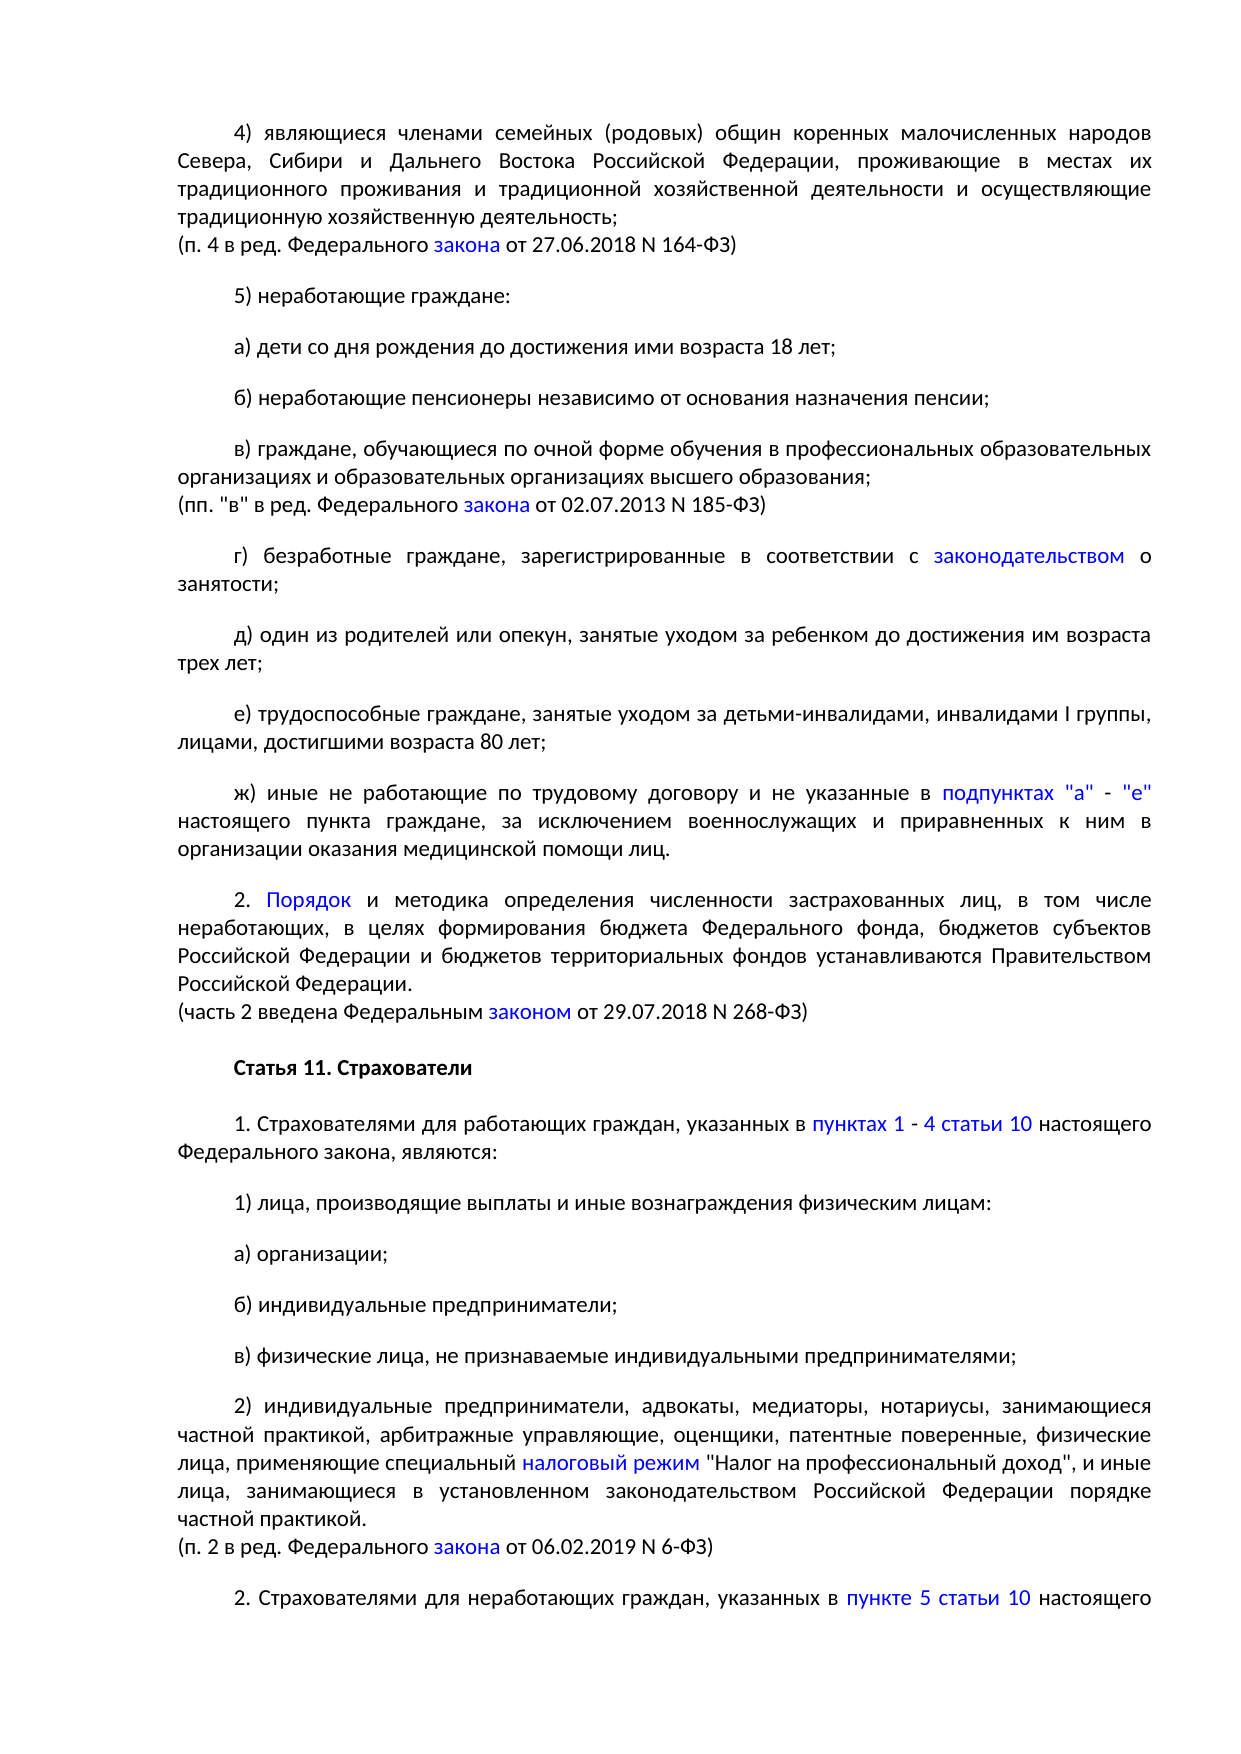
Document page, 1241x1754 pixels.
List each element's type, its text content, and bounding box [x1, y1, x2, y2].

text ж) иные не работающие по трудовому договору и не указанные в подпунктах "а" - "е" настоящего пункта граждане, за исключением военнослужащих и приравненных к ним в организации оказания медицинской помощи лиц. [177, 778, 1152, 862]
text г) безработные граждане, зарегистрированные в соответствии с законодательством о занятости; [177, 541, 1152, 597]
text 2) индивидуальные предприниматели, адвокаты, медиаторы, нотариусы, занимающиеся частной практикой, арбитражные управляющие, оценщики, патентные поверенные, физические лица, применяющие специальный налоговый режим "Налог на профессиональный доход", и иные лица, занимающиеся в установленном законодательством Российской Федерации порядке частной практикой. [177, 1392, 1152, 1532]
text б) индивидуальные предприниматели; [177, 1290, 1152, 1318]
text 1) лица, производящие выплаты и иные вознаграждения физическим лицам: [177, 1188, 1152, 1216]
text в) граждане, обучающиеся по очной форме обучения в профессиональных образовательных организациях и образовательных организациях высшего образования; [177, 434, 1152, 490]
text (пп. "в" в ред. Федерального закона от 02.07.2013 N 185-ФЗ) [177, 490, 1152, 518]
text а) дети со дня рождения до достижения ими возраста 18 лет; [177, 332, 1152, 360]
text б) неработающие пенсионеры независимо от основания назначения пенсии; [177, 383, 1152, 411]
text (часть 2 введена Федеральным законом от 29.07.2018 N 268-ФЗ) [177, 997, 1152, 1025]
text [177, 1583, 1152, 1611]
title Статья 11. Страхователи [177, 1053, 1152, 1081]
text (п. 2 в ред. Федерального закона от 06.02.2019 N 6-ФЗ) [177, 1532, 1152, 1560]
text 5) неработающие граждане: [177, 281, 1152, 309]
text е) трудоспособные граждане, занятые уходом за детьми-инвалидами, инвалидами I группы, лицами, достигшими возраста 80 лет; [177, 699, 1152, 755]
text 2. Порядок и методика определения численности застрахованных лиц, в том числе неработающих, в целях формирования бюджета Федерального фонда, бюджетов субъектов Российской Федерации и бюджетов территориальных фондов устанавливаются Правительством Российской Федерации. [177, 885, 1152, 997]
text а) организации; [177, 1239, 1152, 1267]
text 1. Страхователями для работающих граждан, указанных в пунктах 1 - 4 статьи 10 настоящего Федерального закона, являются: [177, 1109, 1152, 1165]
text 4) являющиеся членами семейных (родовых) общин коренных малочисленных народов Севера, Сибири и Дальнего Востока Российской Федерации, проживающие в местах их традиционного проживания и традиционной хозяйственной деятельности и осуществляющие традиционную хозяйственную деятельность; [177, 118, 1152, 230]
text д) один из родителей или опекун, занятые уходом за ребенком до достижения им возраста трех лет; [177, 620, 1152, 676]
text в) физические лица, не признаваемые индивидуальными предпринимателями; [177, 1341, 1152, 1369]
text (п. 4 в ред. Федерального закона от 27.06.2018 N 164-ФЗ) [177, 230, 1152, 258]
